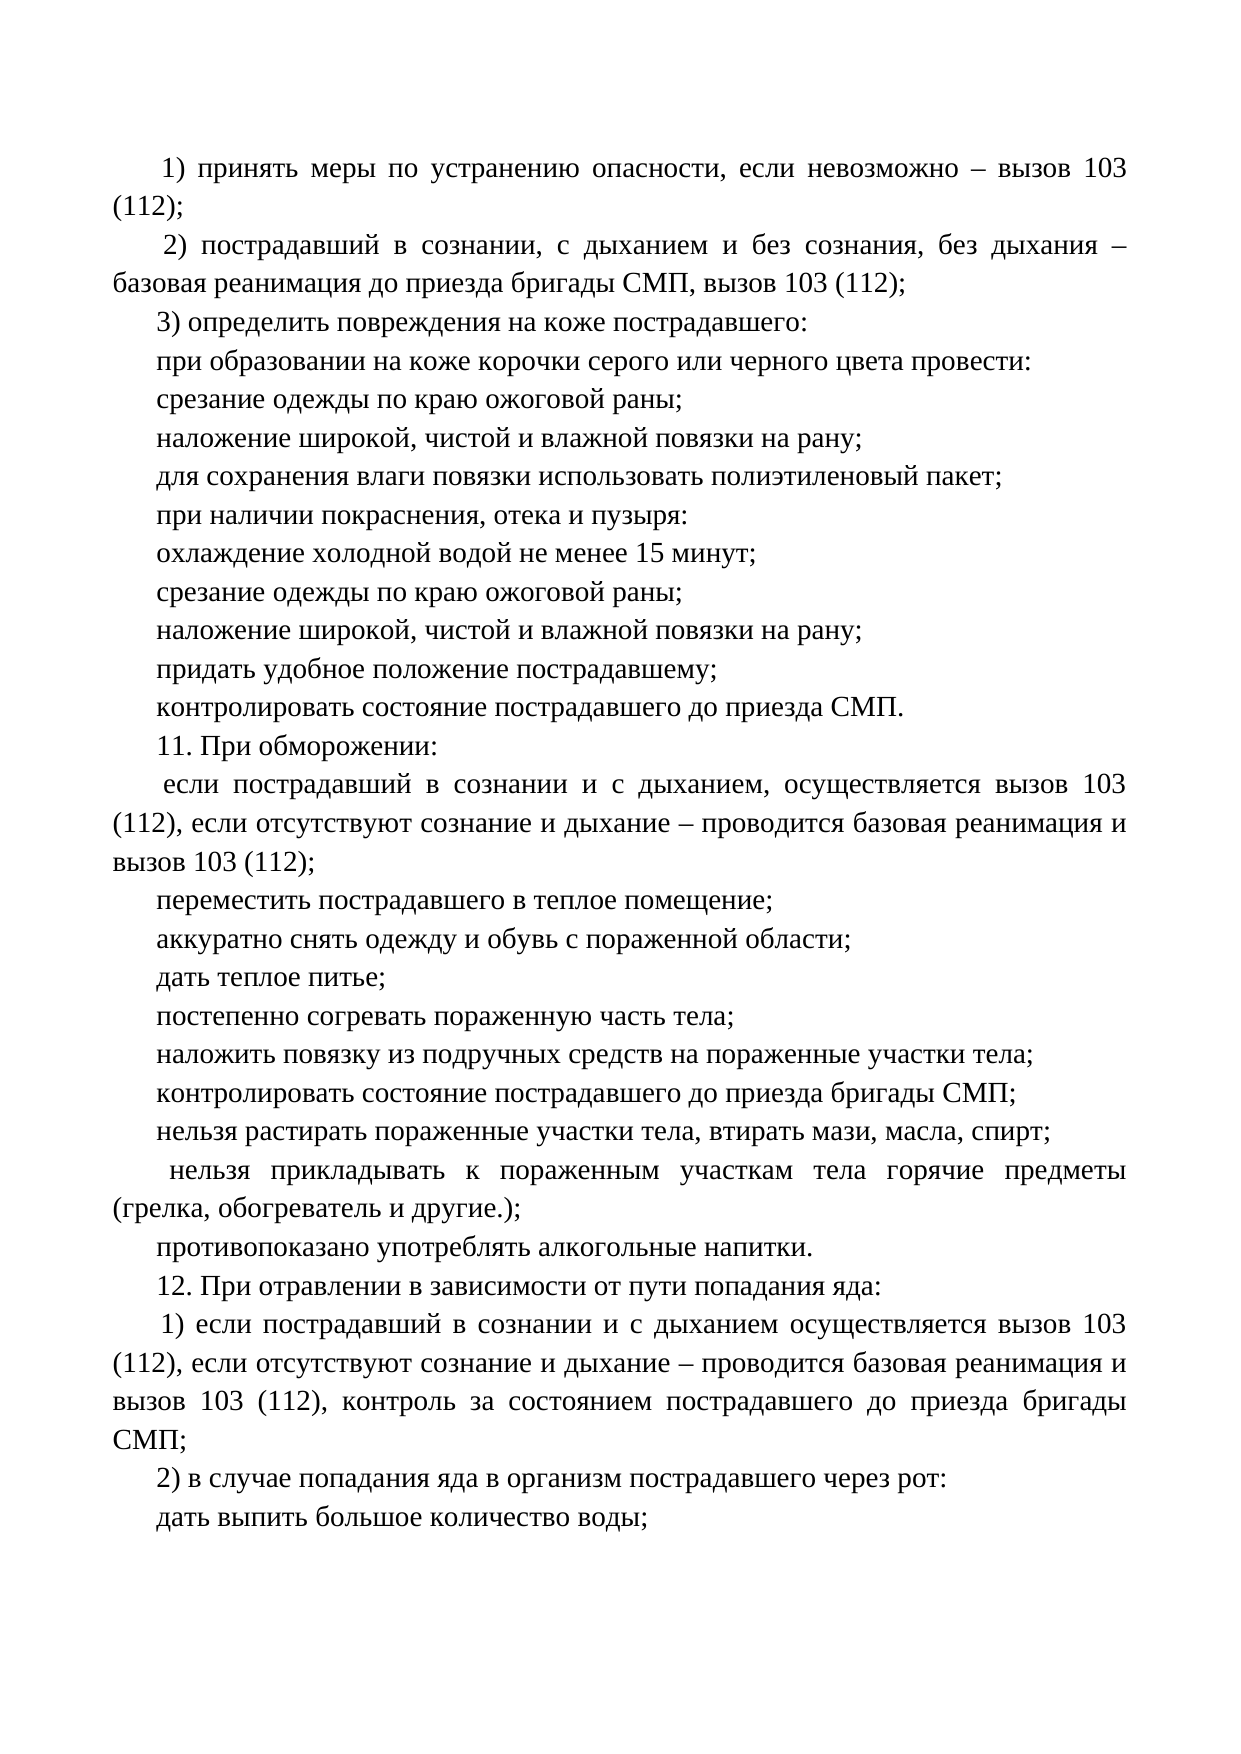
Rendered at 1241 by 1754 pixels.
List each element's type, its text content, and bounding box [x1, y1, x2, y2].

text охлаждение холодной водой не менее 15 минут; [112, 535, 1128, 569]
text 11. При обморожении: [112, 728, 1128, 762]
text срезание одежды по краю ожоговой раны; [112, 381, 1128, 415]
text контролировать состояние пострадавшего до приезда СМП. [112, 689, 1128, 723]
text контролировать состояние пострадавшего до приезда бригады СМП; [112, 1075, 1128, 1108]
text при образовании на коже корочки серого или черного цвета провести: [112, 343, 1128, 376]
text если пострадавший в сознании и с дыханием, осуществляется вызов 103 (112), если отсутствуют сознание и дыхание – проводится базовая реанимация и вызов 103 (112); [112, 767, 1128, 877]
text 2) в случае попадания яда в организм пострадавшего через рот: [112, 1460, 1128, 1494]
text наложение широкой, чистой и влажной повязки на рану; [112, 420, 1128, 453]
text срезание одежды по краю ожоговой раны; [112, 574, 1128, 607]
text 2) пострадавший в сознании, с дыханием и без сознания, без дыхания – базовая реанимация до приезда бригады СМП, вызов 103 (112); [112, 227, 1128, 299]
text противопоказано употреблять алкогольные напитки. [112, 1229, 1128, 1263]
text придать удобное положение пострадавшему; [112, 651, 1128, 684]
text 1) принять меры по устранению опасности, если невозможно – вызов 103 (112); [112, 150, 1128, 222]
text при наличии покраснения, отека и пузыря: [112, 497, 1128, 530]
text наложить повязку из подручных средств на пораженные участки тела; [112, 1036, 1128, 1070]
text переместить пострадавшего в теплое помещение; [112, 882, 1128, 916]
text 3) определить повреждения на коже пострадавшего: [112, 304, 1128, 338]
text дать выпить большое количество воды; [112, 1499, 1128, 1532]
text нельзя растирать пораженные участки тела, втирать мази, масла, спирт; [112, 1113, 1128, 1147]
text аккуратно снять одежду и обувь с пораженной области; [112, 921, 1128, 954]
text наложение широкой, чистой и влажной повязки на рану; [112, 612, 1128, 646]
text 12. При отравлении в зависимости от пути попадания яда: [112, 1268, 1128, 1301]
text 1) если пострадавший в сознании и с дыханием осуществляется вызов 103 (112), если отсутствуют сознание и дыхание – проводится базовая реанимация и вызов 103 (112), контроль за состоянием пострадавшего до приезда бригады СМП; [112, 1306, 1128, 1455]
text постепенно согревать пораженную часть тела; [112, 998, 1128, 1031]
text дать теплое питье; [112, 959, 1128, 993]
text нельзя прикладывать к пораженным участкам тела горячие предметы (грелка, обогреватель и другие.); [112, 1152, 1128, 1224]
text для сохранения влаги повязки использовать полиэтиленовый пакет; [112, 458, 1128, 492]
